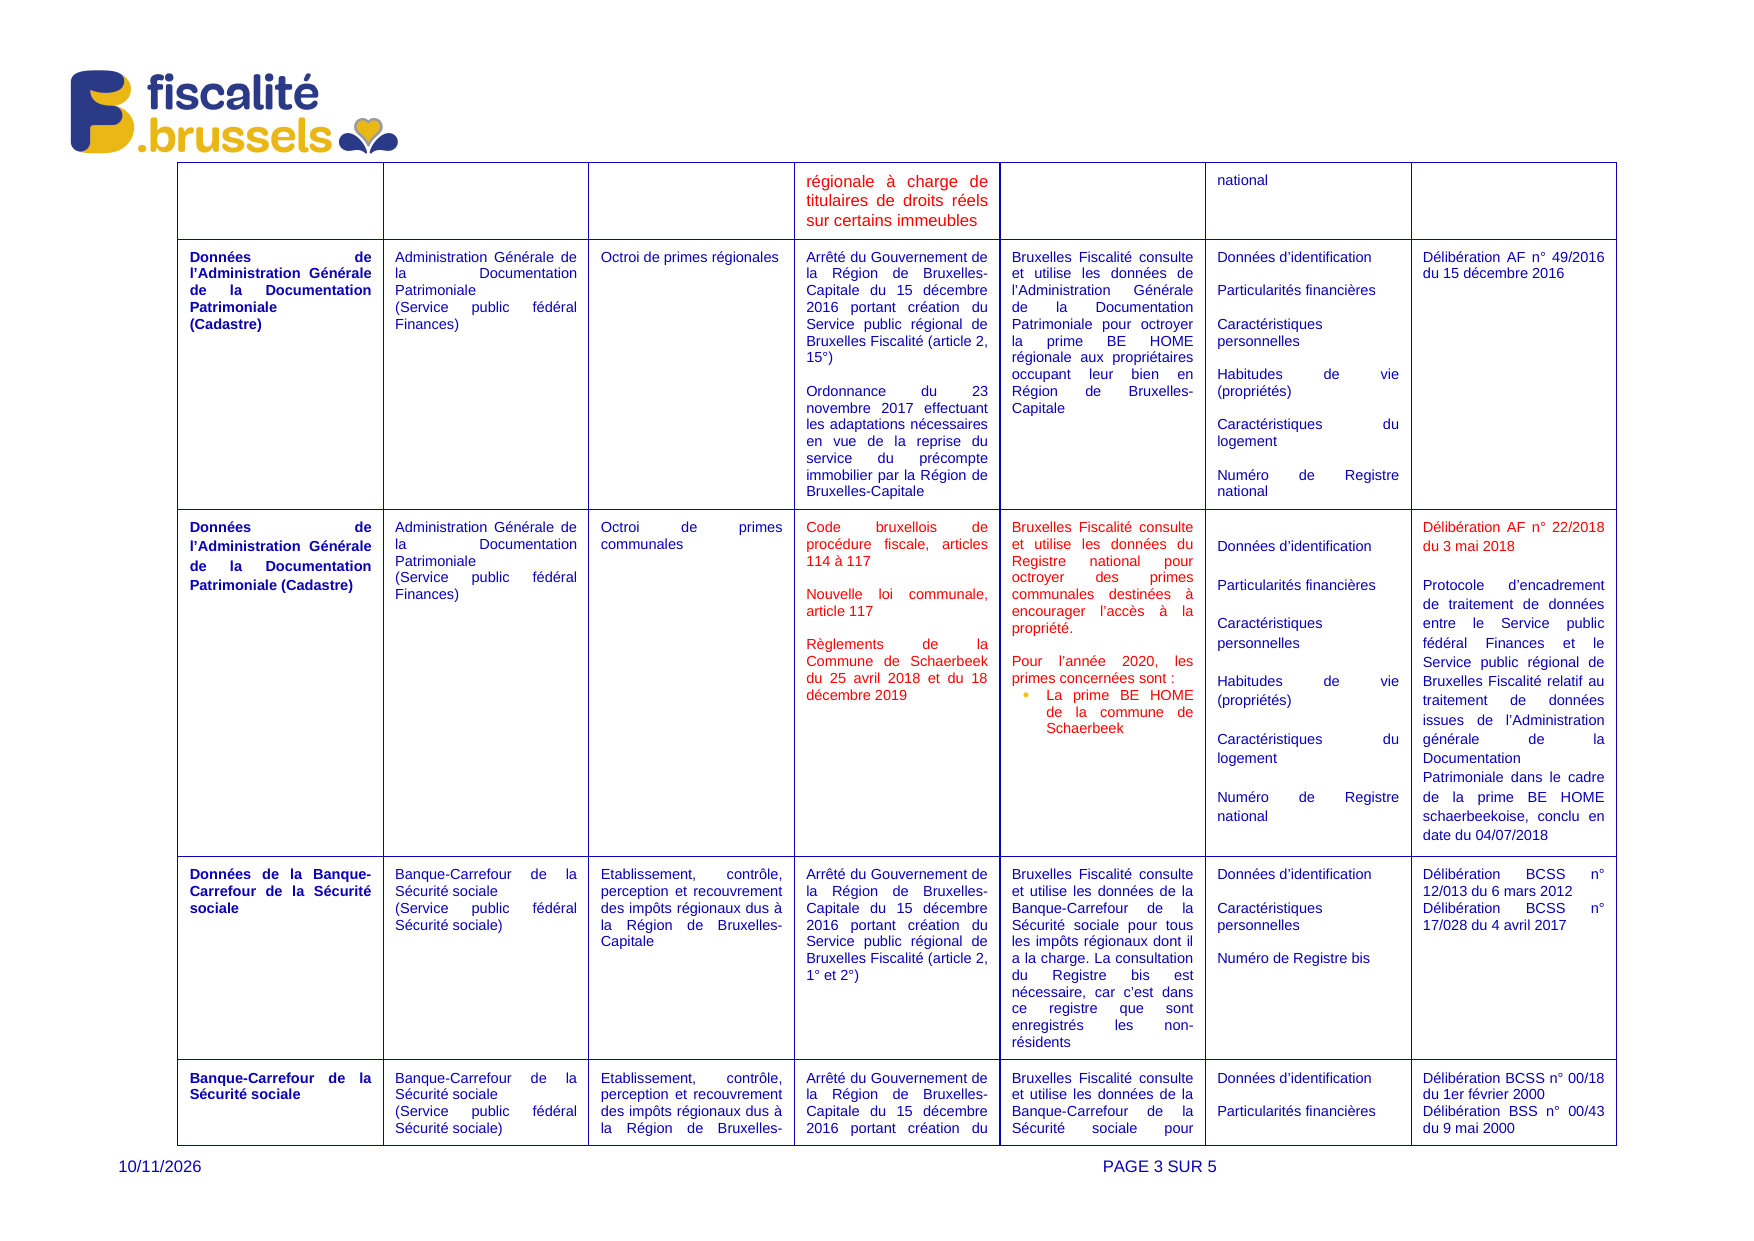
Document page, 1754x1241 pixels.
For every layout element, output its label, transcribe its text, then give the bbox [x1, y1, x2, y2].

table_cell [178, 163, 383, 238]
table_cell Données d’identification Caractéristiques personnelles Numéro de Registre bis [1206, 857, 1411, 1059]
table_cell Délibération AF n° 49/2016 du 15 décembre 2016 [1412, 240, 1616, 509]
table_cell Administration Générale de la Documentation Patrimoniale (Service public fédéral Finances) [384, 510, 588, 856]
table_cell Code bruxellois de procédure fiscale, articles 114 à 117 Nouvelle loi communale, article 117 Règlements de la Commune de Schaerbeek du 25 avril 2018 et du 18 décembre 2019 [795, 510, 999, 856]
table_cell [178, 1060, 383, 1145]
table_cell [1412, 1060, 1616, 1145]
table_cell Délibération BCSS n° 12/013 du 6 mars 2012 Délibération BCSS n° 17/028 du 4 avril 2017 [1412, 857, 1616, 1059]
table_cell Octroi de primes communales [589, 510, 794, 856]
table_cell Données de la Banque-Carrefour de la Sécurité sociale [178, 857, 383, 1059]
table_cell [384, 163, 588, 238]
table_cell Données de l’Administration Générale de la Documentation Patrimoniale (Cadastre) [178, 240, 383, 509]
picture [0, 0, 414, 173]
table_cell Octroi de primes régionales [589, 240, 794, 509]
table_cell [1001, 163, 1205, 238]
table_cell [1001, 1060, 1205, 1145]
table_cell Etablissement, contrôle, perception et recouvrement des impôts régionaux dus à la Région de Bruxelles-Capitale [589, 857, 794, 1059]
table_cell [795, 1060, 999, 1145]
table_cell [589, 1060, 794, 1145]
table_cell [589, 163, 794, 238]
table_cell Banque-Carrefour de la Sécurité sociale (Service public fédéral Sécurité sociale) [384, 857, 588, 1059]
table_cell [1412, 163, 1616, 238]
table_cell Arrêté du Gouvernement de la Région de Bruxelles-Capitale du 15 décembre 2016 portant création du Service public régional de Bruxelles Fiscalité (article 2, 15°) Ordonnance du 23 novembre 2017 effectuant les adaptations nécessaires en vue de la reprise du service du précompte immobilier par la Région de Bruxelles-Capitale [795, 240, 999, 509]
table_cell Arrêté du Gouvernement de la Région de Bruxelles-Capitale du 15 décembre 2016 portant création du Service public régional de Bruxelles Fiscalité (article 2, 1° et 2°) [795, 857, 999, 1059]
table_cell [1206, 163, 1411, 238]
table_cell Bruxelles Fiscalité consulte et utilise les données du Registre national pour octroyer des primes communales destinées à encourager l’accès à la propriété. Pour l’année 2020, les primes concernées sont : La prime BE HOME de la commune de Schaerbeek [1001, 510, 1205, 856]
table_cell Bruxelles Fiscalité consulte et utilise les données de la Banque-Carrefour de la Sécurité sociale pour tous les impôts régionaux dont il a la charge. La consultation du Registre bis est nécessaire, car c’est dans ce registre que sont enregistrés les non-résidents [1001, 857, 1205, 1059]
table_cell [1206, 1060, 1411, 1145]
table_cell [795, 163, 999, 238]
table_cell Administration Générale de la Documentation Patrimoniale (Service public fédéral Finances) [384, 240, 588, 509]
table_cell Bruxelles Fiscalité consulte et utilise les données de l’Administration Générale de la Documentation Patrimoniale pour octroyer la prime BE HOME régionale aux propriétaires occupant leur bien en Région de Bruxelles-Capitale [1001, 240, 1205, 509]
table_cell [384, 1060, 588, 1145]
table_cell Données de l’Administration Générale de la Documentation Patrimoniale (Cadastre) [178, 510, 383, 856]
table_cell Délibération AF n° 22/2018 du 3 mai 2018 Protocole d’encadrement de traitement de données entre le Service public fédéral Finances et le Service public régional de Bruxelles Fiscalité relatif au traitement de données issues de l’Administration générale de la Documentation Patrimoniale dans le cadre de la prime BE HOME schaerbeekoise, conclu en date du 04/07/2018 [1412, 510, 1616, 856]
